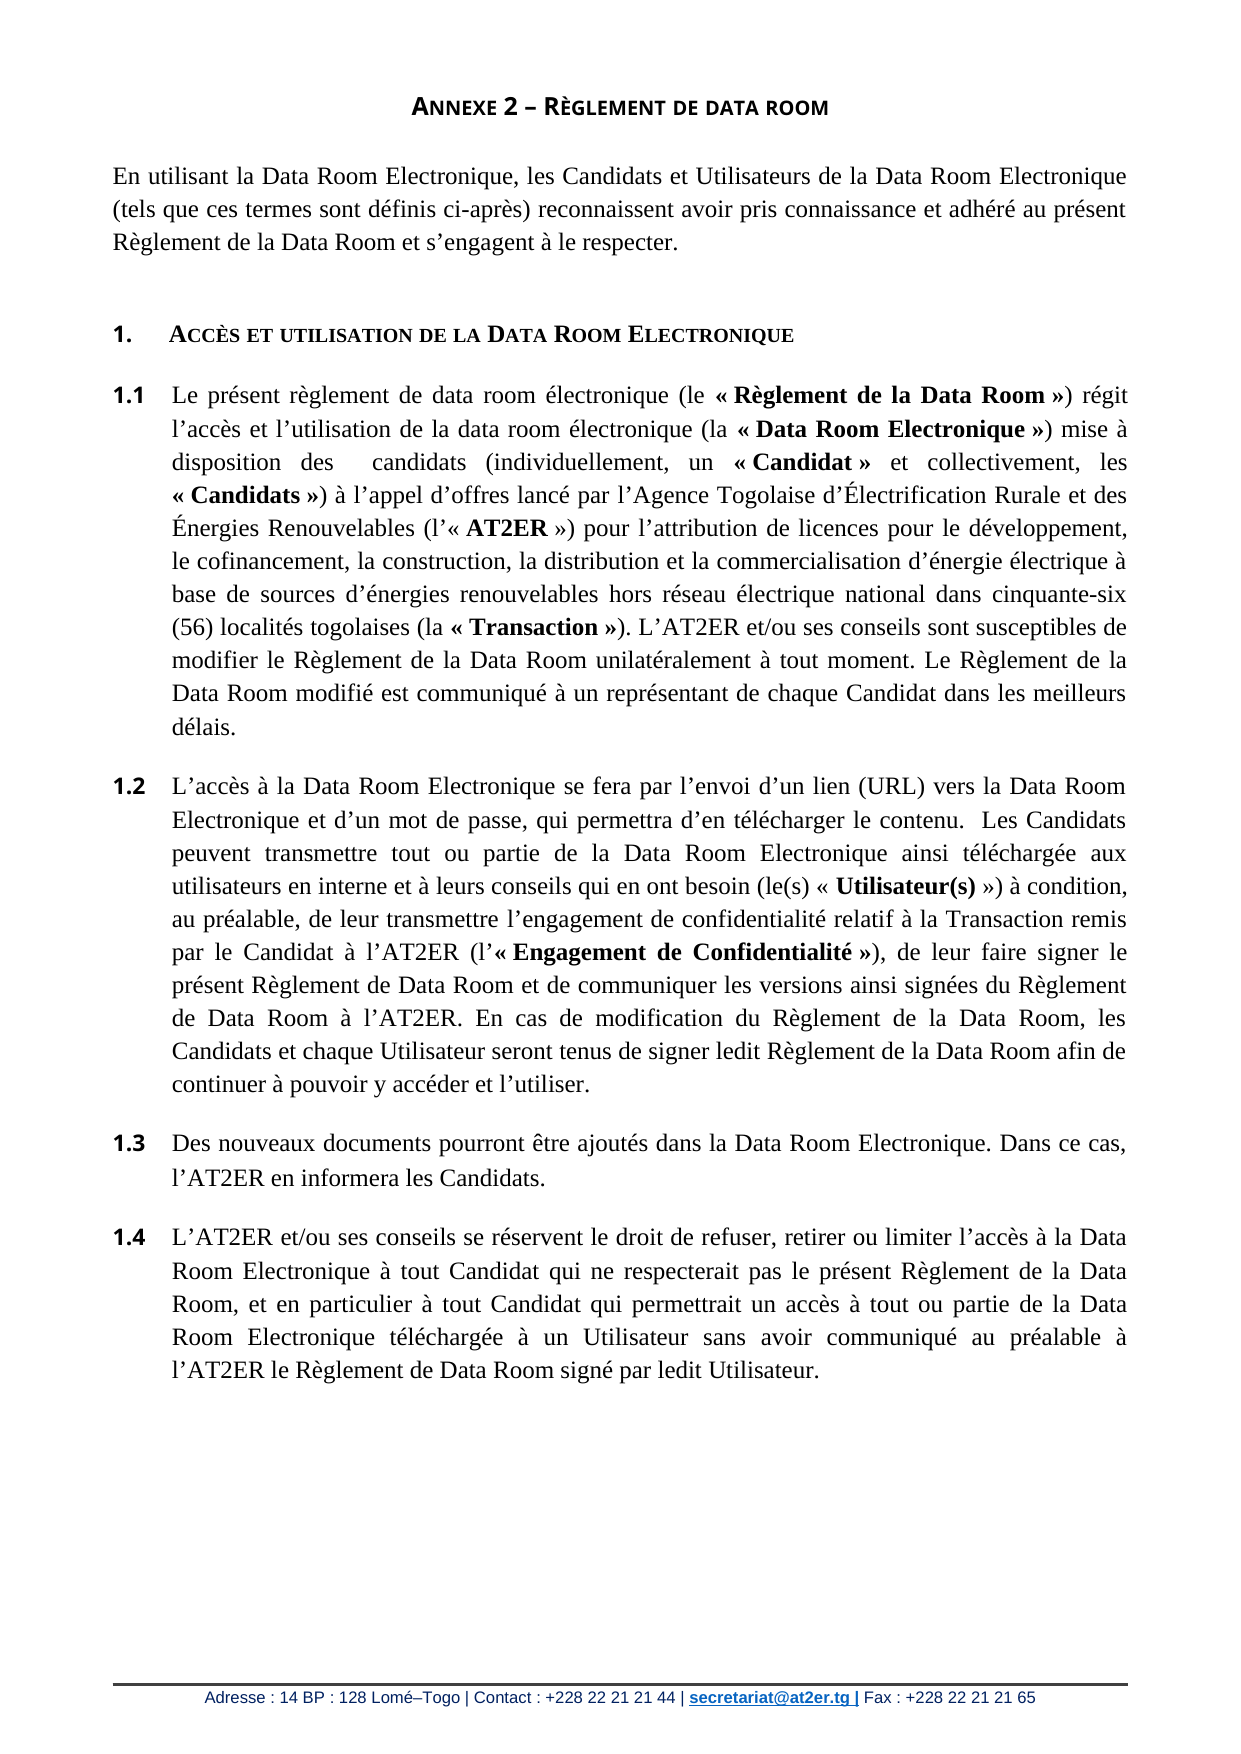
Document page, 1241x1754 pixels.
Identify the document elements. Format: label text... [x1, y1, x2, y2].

list L’accès à la Data Room Electronique se fera par l’envoi d’un lien (URL) vers la Data Room Electronique et d’un mot de passe, qui permettra d’en télécharger le contenu. Les Candidats peuvent transmettre tout ou partie de la Data Room Electronique ainsi téléchargée aux utilisateurs en interne et à leurs conseils qui en ont besoin (le(s) « Utilisateur(s) ») à condition, au préalable, de leur transmettre l’engagement de confidentialité relatif à la Transaction remis par le Candidat à l’AT2ER (l’« Engagement de Confidentialité »), de leur faire signer le présent Règlement de Data Room et de communiquer les versions ainsi signées du Règlement de Data Room à l’AT2ER. En cas de modification du Règlement de la Data Room, les Candidats et chaque Utilisateur seront tenus de signer ledit Règlement de la Data Room afin de continuer à pouvoir y accéder et l’utiliser. [112, 769, 1128, 1098]
text Annexe 2 – Règlement de data room [112, 89, 1128, 123]
list L’AT2ER et/ou ses conseils se réservent le droit de refuser, retirer ou limiter l’accès à la Data Room Electronique à tout Candidat qui ne respecterait pas le présent Règlement de la Data Room, et en particulier à tout Candidat qui permettrait un accès à tout ou partie de la Data Room Electronique téléchargée à un Utilisateur sans avoir communiqué au préalable à l’AT2ER le Règlement de Data Room signé par ledit Utilisateur. [112, 1221, 1128, 1384]
list Accès et utilisation de la Data Room Electronique [112, 318, 1128, 349]
list Des nouveaux documents pourront être ajoutés dans la Data Room Electronique. Dans ce cas, l’AT2ER en informera les Candidats. [112, 1127, 1128, 1192]
list Le présent règlement de data room électronique (le « Règlement de la Data Room ») régit l’accès et l’utilisation de la data room électronique (la « Data Room Electronique ») mise à disposition des candidats (individuellement, un « Candidat » et collectivement, les « Candidats ») à l’appel d’offres lancé par l’Agence Togolaise d’Électrification Rurale et des Énergies Renouvelables (l’« AT2ER ») pour l’attribution de licences pour le développement, le cofinancement, la construction, la distribution et la commercialisation d’énergie électrique à base de sources d’énergies renouvelables hors réseau électrique national dans cinquante-six (56) localités togolaises (la « Transaction »). L’AT2ER et/ou ses conseils sont susceptibles de modifier le Règlement de la Data Room unilatéralement à tout moment. Le Règlement de la Data Room modifié est communiqué à un représentant de chaque Candidat dans les meilleurs délais. [112, 379, 1128, 740]
text En utilisant la Data Room Electronique, les Candidats et Utilisateurs de la Data Room Electronique (tels que ces termes sont définis ci-après) reconnaissent avoir pris connaissance et adhéré au présent Règlement de la Data Room et s’engagent à le respecter. [112, 161, 1128, 256]
